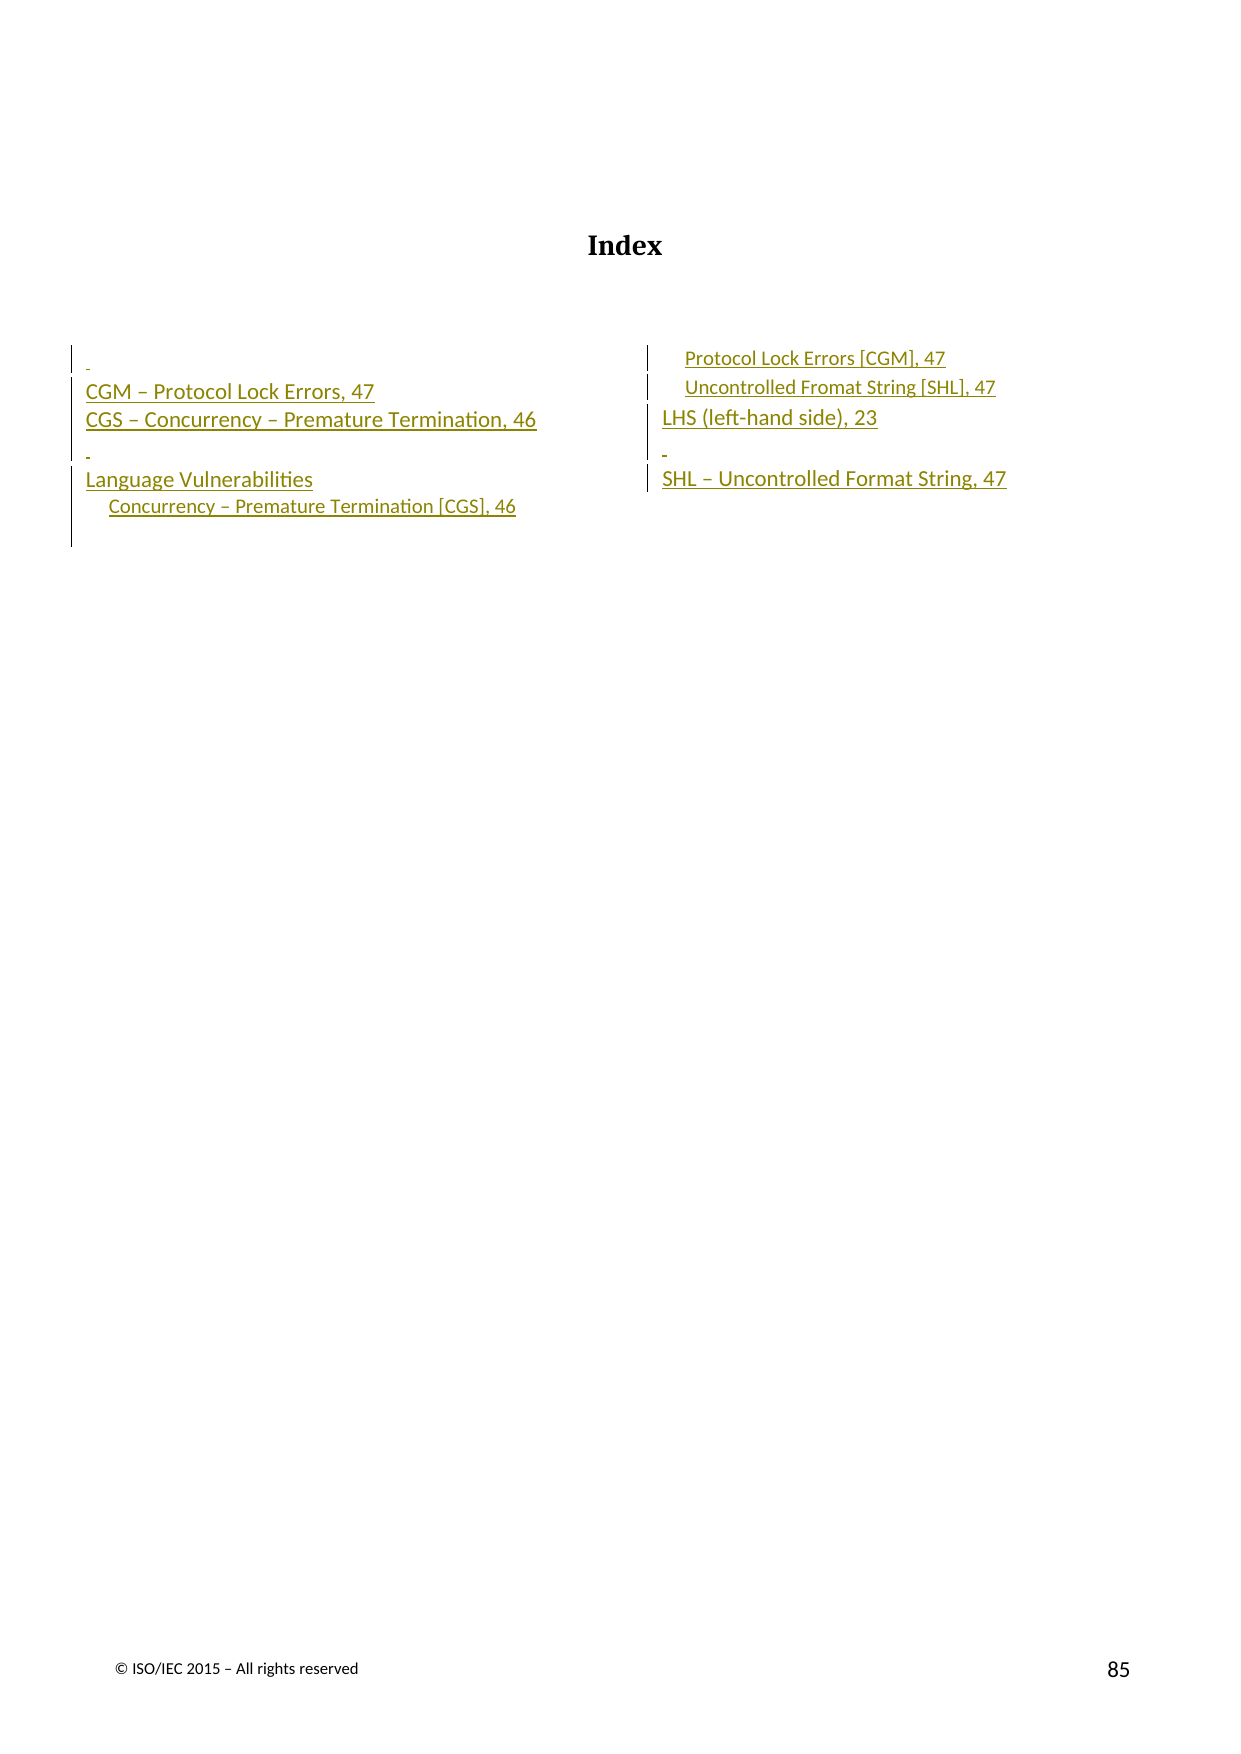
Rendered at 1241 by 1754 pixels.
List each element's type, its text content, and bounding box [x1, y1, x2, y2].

subtitle Index [86, 229, 1164, 262]
